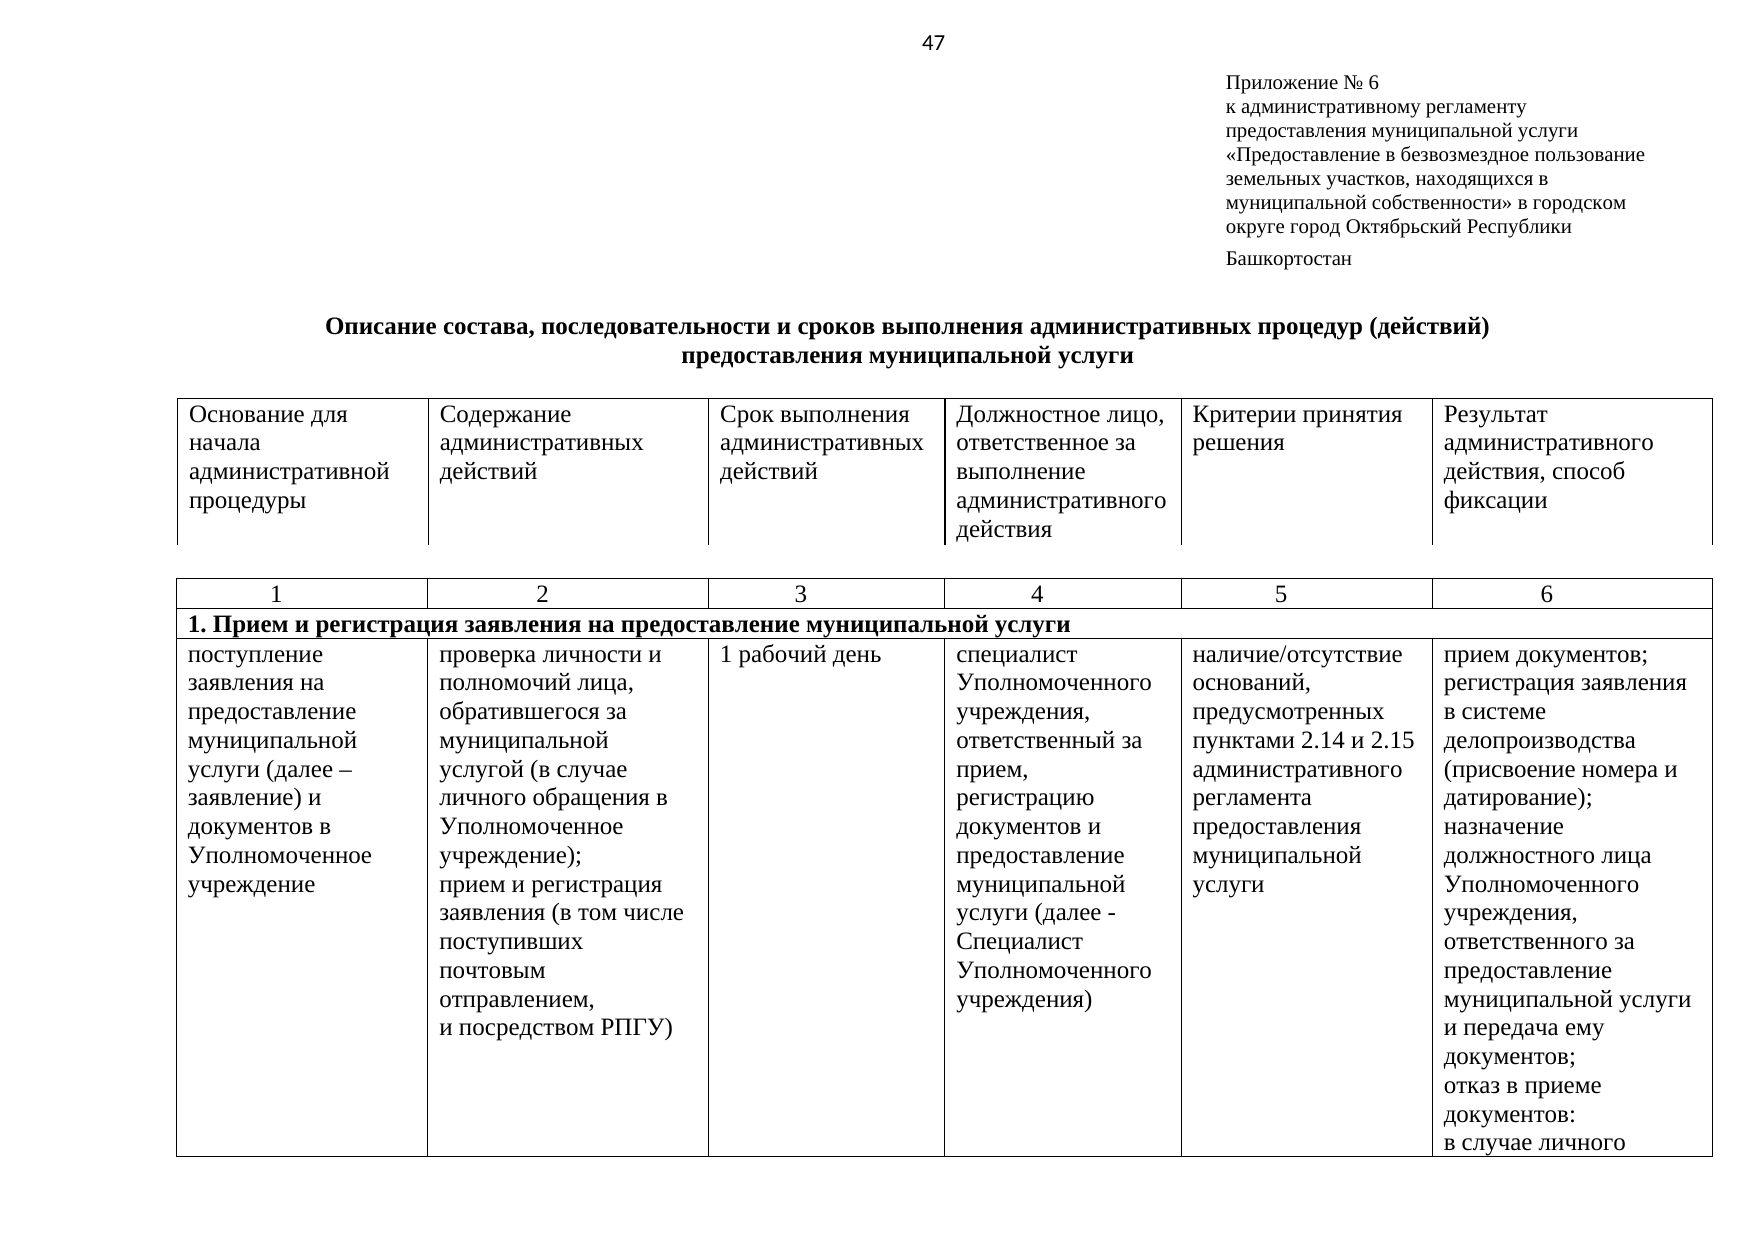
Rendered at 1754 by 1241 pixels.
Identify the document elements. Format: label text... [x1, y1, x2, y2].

text Описание состава, последовательности и сроков выполнения административных процедур (действий) [177, 311, 1638, 340]
table_header 3 [709, 579, 944, 608]
table_header Результат административного действия, способ фиксации [1433, 399, 1712, 545]
table_header 1 [177, 579, 427, 608]
table_header 4 [945, 579, 1181, 608]
text Приложение № 6 [1226, 70, 1689, 94]
text предоставления муниципальной услуги [177, 340, 1638, 369]
table_header 2 [428, 579, 708, 608]
table_header Должностное лицо, ответственное за выполнение административного действия [946, 399, 1181, 545]
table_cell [945, 639, 1181, 1156]
text предоставления муниципальной услуги «Предоставление в безвозмездное пользование земельных участков, находящихся в муниципальной собственности» в городском округе город Октябрьский Республики Башкортостан [1226, 118, 1689, 272]
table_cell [177, 639, 427, 1156]
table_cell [1433, 639, 1712, 1156]
table_header Содержание административных действий [429, 399, 708, 545]
table_header 5 [1182, 579, 1432, 608]
table_cell 1 рабочий день [709, 639, 944, 1156]
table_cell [428, 639, 708, 1156]
text к административному регламенту [1226, 94, 1689, 118]
table_cell 1. Прием и регистрация заявления на предоставление муниципальной услуги [177, 609, 1712, 638]
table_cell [1182, 639, 1432, 1156]
table_header Срок выполнения административных действий [709, 399, 944, 545]
table_header Основание для начала административной процедуры [178, 399, 428, 545]
table_header Критерии принятия решения [1182, 399, 1432, 545]
table_header 6 [1433, 579, 1712, 608]
